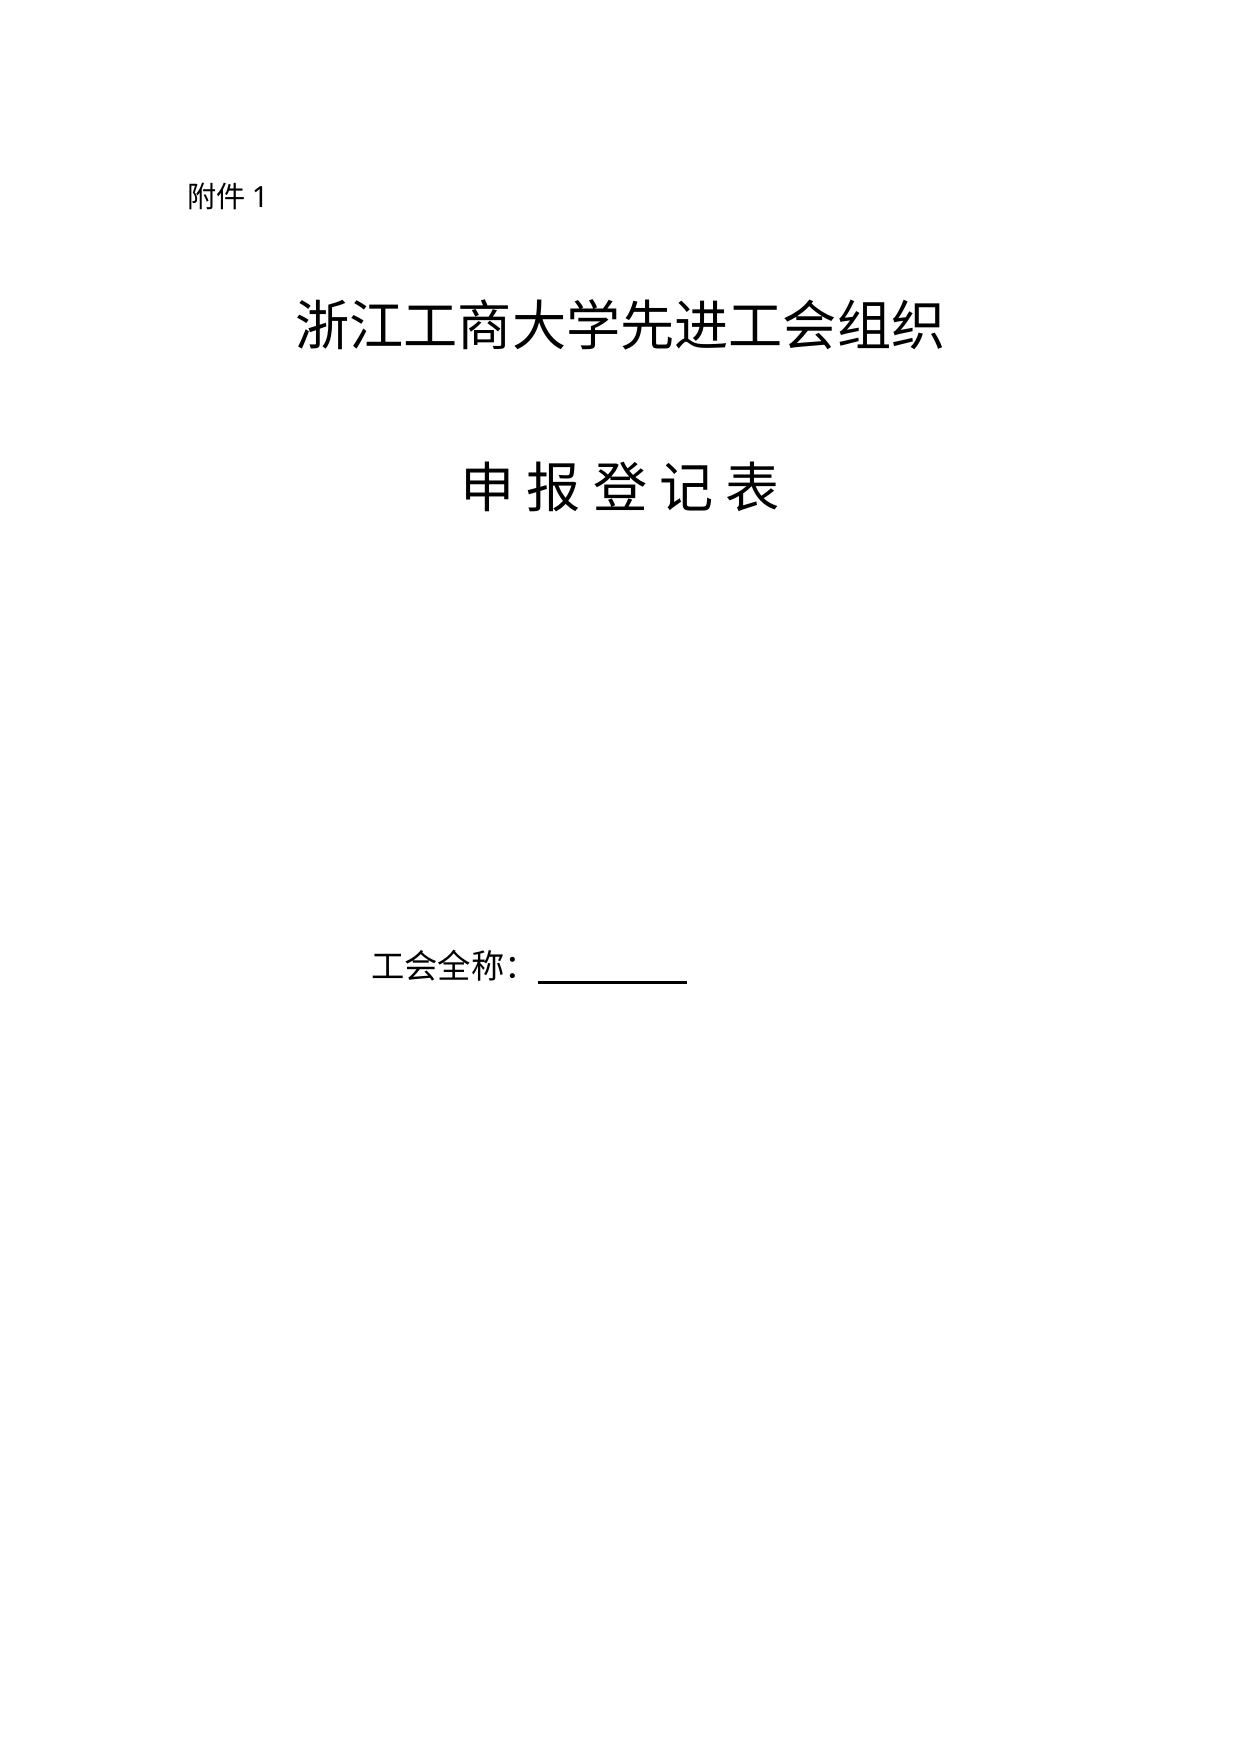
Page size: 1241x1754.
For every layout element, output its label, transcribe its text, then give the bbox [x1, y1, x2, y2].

text 附件1 [187, 162, 1053, 227]
text 工会全称： [187, 932, 1053, 997]
text 申 报 登 记 表 [187, 435, 1053, 532]
text 浙江工商大学先进工会组织 [187, 273, 1053, 371]
